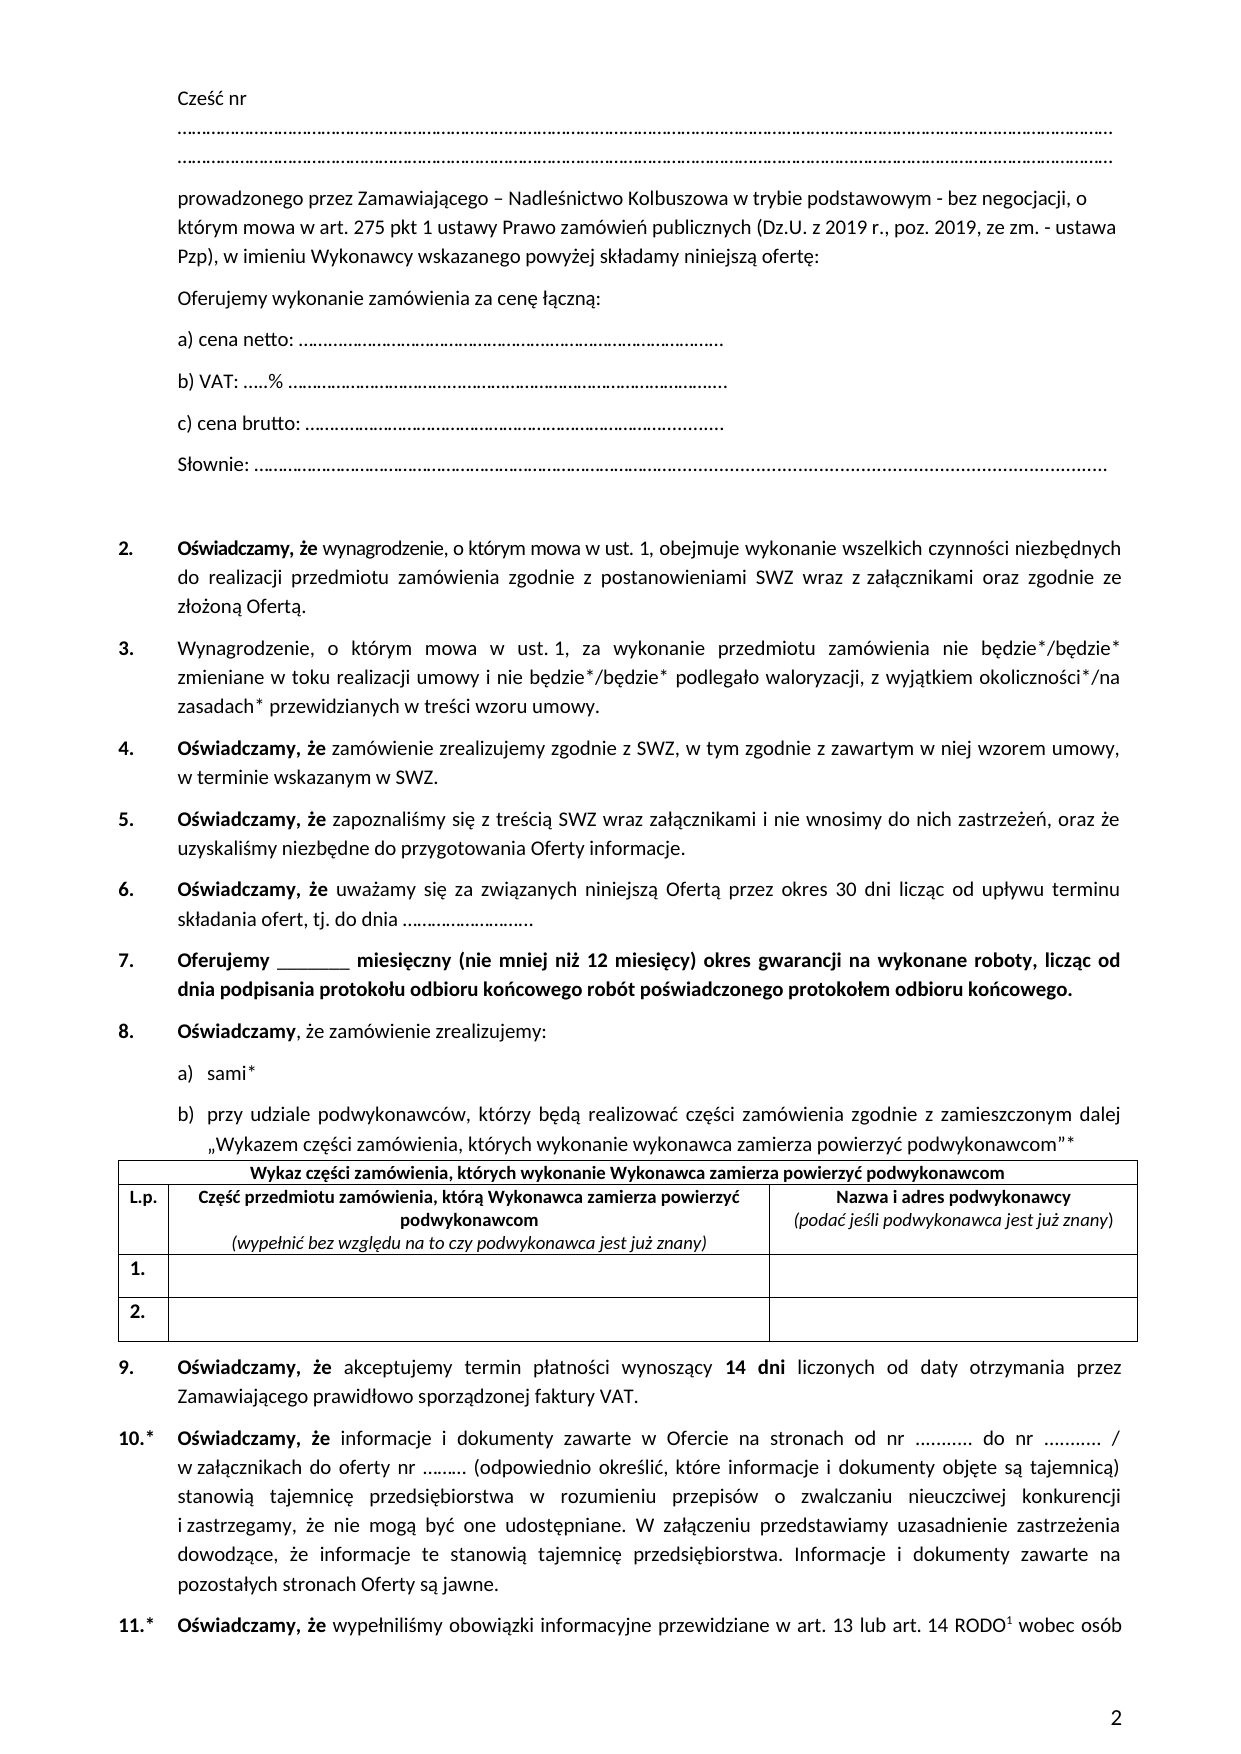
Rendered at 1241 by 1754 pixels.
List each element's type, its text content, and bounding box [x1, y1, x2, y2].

table_cell 1. [119, 1255, 168, 1297]
text 8. Oświadczamy, że zamówienie zrealizujemy: [118, 1018, 1122, 1044]
list Cześć nr ………………………………………………………………………………………………………………………………………………………………………………………………………………………………………………………………………………………………………………………………………………………… [177, 85, 1122, 169]
table_cell [770, 1298, 1137, 1341]
text b) przy udziale podwykonawców, którzy będą realizować części zamówienia zgodnie z zamieszczonym dalej „Wykazem części zamówienia, których wykonanie wykonawca zamierza powierzyć podwykonawcom”* [177, 1102, 1122, 1156]
table_cell 2. [119, 1298, 168, 1341]
table_cell Nazwa i adres podwykonawcy (podać jeśli podwykonawca jest już znany) [770, 1185, 1137, 1254]
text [118, 1612, 1122, 1638]
table_cell [169, 1255, 769, 1297]
list Oferujemy wykonanie zamówienia za cenę łączną: [177, 285, 1122, 310]
table_cell [770, 1255, 1137, 1297]
list a) cena netto: ……...…………………………………….……………………………... [177, 327, 1122, 352]
table_cell [169, 1298, 769, 1341]
text 6. Oświadczamy, że uważamy się za związanych niniejszą Ofertą przez okres 30 dni licząc od upływu terminu składania ofert, tj. do dnia ……………………... [118, 877, 1122, 931]
text 7. Oferujemy _______ miesięczny (nie mniej niż 12 miesięcy) okres gwarancji na wykonane roboty, licząc od dnia podpisania protokołu odbioru końcowego robót poświadczonego protokołem odbioru końcowego. [118, 947, 1122, 1002]
text 10.* Oświadczamy, że informacje i dokumenty zawarte w Ofercie na stronach od nr ........... do nr ........... / w załącznikach do oferty nr ……… (odpowiednio określić, które informacje i dokumenty objęte są tajemnicą) stanowią tajemnicę przedsiębiorstwa w rozumieniu przepisów o zwalczaniu nieuczciwej konkurencji i zastrzegamy, że nie mogą być one udostępniane. W załączeniu przedstawiamy uzasadnienie zastrzeżenia dowodzące, że informacje te stanowią tajemnicę przedsiębiorstwa. Informacje i dokumenty zawarte na pozostałych stronach Oferty są jawne. [118, 1425, 1122, 1596]
text 5. Oświadczamy, że zapoznaliśmy się z treścią SWZ wraz załącznikami i nie wnosimy do nich zastrzeżeń, oraz że uzyskaliśmy niezbędne do przygotowania Oferty informacje. [118, 806, 1122, 860]
text 2. Oświadczamy, że wynagrodzenie, o którym mowa w ust. 1, obejmuje wykonanie wszelkich czynności niezbędnych do realizacji przedmiotu zamówienia zgodnie z postanowieniami SWZ wraz z załącznikami oraz zgodnie ze złożoną Ofertą. [118, 535, 1122, 619]
table_cell Część przedmiotu zamówienia, którą Wykonawca zamierza powierzyć podwykonawcom (wypełnić bez względu na to czy podwykonawca jest już znany) [169, 1185, 769, 1254]
table_header Wykaz części zamówienia, których wykonanie Wykonawca zamierza powierzyć podwykonawcom [119, 1161, 1137, 1184]
text 9. Oświadczamy, że akceptujemy termin płatności wynoszący 14 dni liczonych od daty otrzymania przez Zamawiającego prawidłowo sporządzonej faktury VAT. [118, 1354, 1122, 1409]
list b) VAT: …..% ……………………………...…………………………………………….... [177, 368, 1122, 394]
list c) cena brutto: ……..…………………………………………………………............ [177, 410, 1122, 435]
text a) sami* [177, 1060, 1122, 1085]
table_cell L.p. [119, 1185, 168, 1254]
list Słownie: ……………………………………………………………………………................................................................................... [177, 452, 1122, 477]
text 3. Wynagrodzenie, o którym mowa w ust. 1, za wykonanie przedmiotu zamówienia nie będzie*/będzie* zmieniane w toku realizacji umowy i nie będzie*/będzie* podlegało waloryzacji, z wyjątkiem okoliczności*/na zasadach* przewidzianych w treści wzoru umowy. [118, 635, 1122, 719]
text 4. Oświadczamy, że zamówienie zrealizujemy zgodnie z SWZ, w tym zgodnie z zawartym w niej wzorem umowy, w terminie wskazanym w SWZ. [118, 735, 1122, 789]
